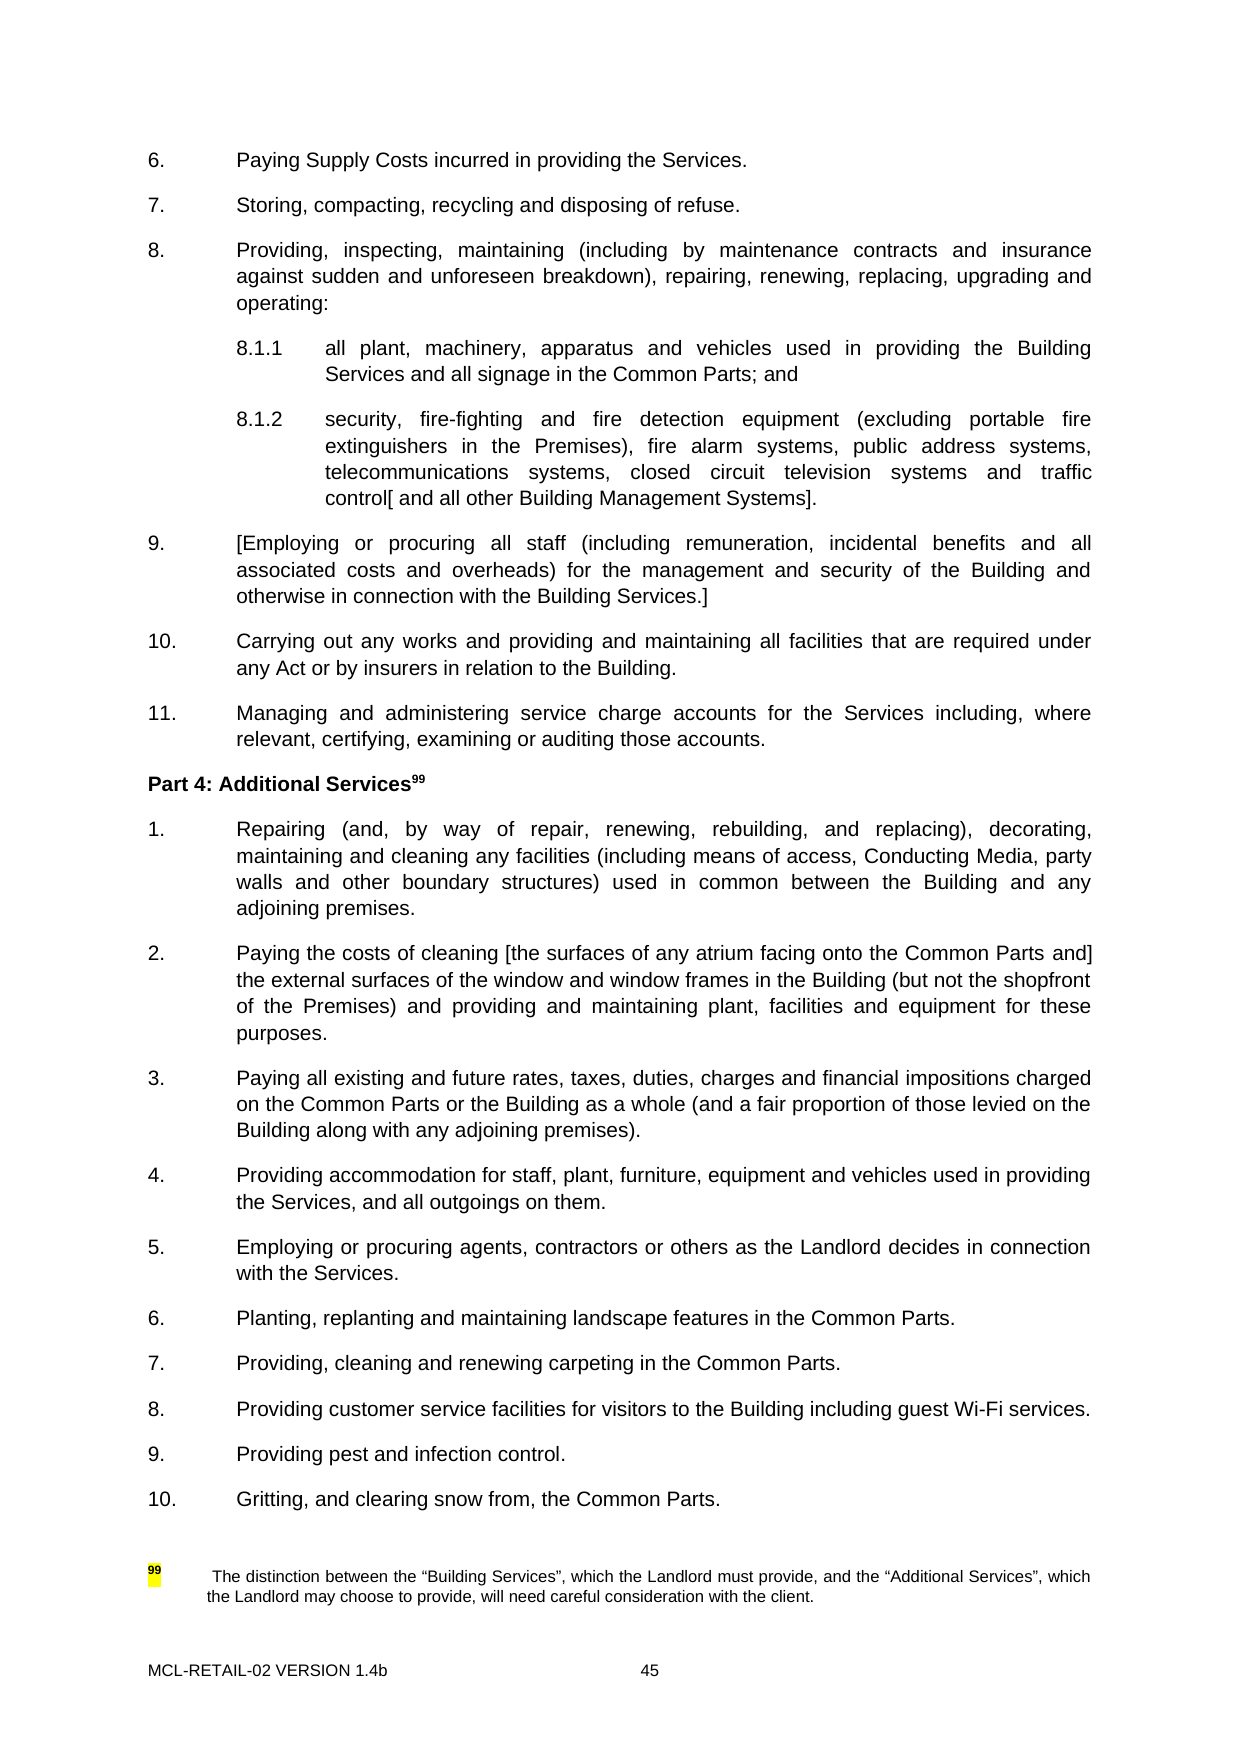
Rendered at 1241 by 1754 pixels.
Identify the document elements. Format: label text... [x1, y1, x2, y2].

text Paying the costs of cleaning [the surfaces of any atrium facing onto the Common Parts and] the external surfaces of the window and window frames in the Building (but not the shopfront of the Premises) and providing and maintaining plant, facilities and equipment for these purposes. [148, 941, 1093, 1044]
text Providing, inspecting, maintaining (including by maintenance contracts and insurance against sudden and unforeseen breakdown), repairing, renewing, replacing, upgrading and operating: [148, 238, 1093, 314]
text all plant, machinery, apparatus and vehicles used in providing the Building Services and all signage in the Common Parts; and [236, 336, 1093, 386]
text Gritting, and clearing snow from, the Common Parts. [148, 1487, 1093, 1511]
text Providing customer service facilities for visitors to the Building including guest Wi-Fi services. [148, 1396, 1093, 1420]
text security, fire-fighting and fire detection equipment (excluding portable fire extinguishers in the Premises), fire alarm systems, public address systems, telecommunications systems, closed circuit television systems and traffic control[ and all other Building Management Systems]. [236, 407, 1093, 510]
list Repairing (and, by way of repair, renewing, rebuilding, and replacing), decorating, maintaining and cleaning any facilities (including means of access, Conducting Media, party walls and other boundary structures) used in common between the Building and any adjoining premises. [148, 817, 1093, 920]
text Storing, compacting, recycling and disposing of refuse. [148, 193, 1093, 217]
text : Additional Services [148, 772, 1093, 796]
text Paying all existing and future rates, taxes, duties, charges and financial impositions charged on the Common Parts or the Building as a whole (and a fair proportion of those levied on the Building along with any adjoining premises). [148, 1065, 1093, 1142]
text Planting, replanting and maintaining landscape features in the Common Parts. [148, 1306, 1093, 1330]
text Providing, cleaning and renewing carpeting in the Common Parts. [148, 1351, 1093, 1375]
text Employing or procuring agents, contractors or others as the Landlord decides in connection with the Services. [148, 1235, 1093, 1285]
text Providing accommodation for staff, plant, furniture, equipment and vehicles used in providing the Services, and all outgoings on them. [148, 1163, 1093, 1213]
text [Employing or procuring all staff (including remuneration, incidental benefits and all associated costs and overheads) for the management and security of the Building and otherwise in connection with the Building Services.] [148, 531, 1093, 608]
text Managing and administering service charge accounts for the Services including, where relevant, certifying, examining or auditing those accounts. [148, 701, 1093, 751]
text Carrying out any works and providing and maintaining all facilities that are required under any Act or by insurers in relation to the Building. [148, 629, 1093, 679]
text Paying Supply Costs incurred in providing the Services. [148, 148, 1093, 172]
text Providing pest and infection control. [148, 1441, 1093, 1465]
